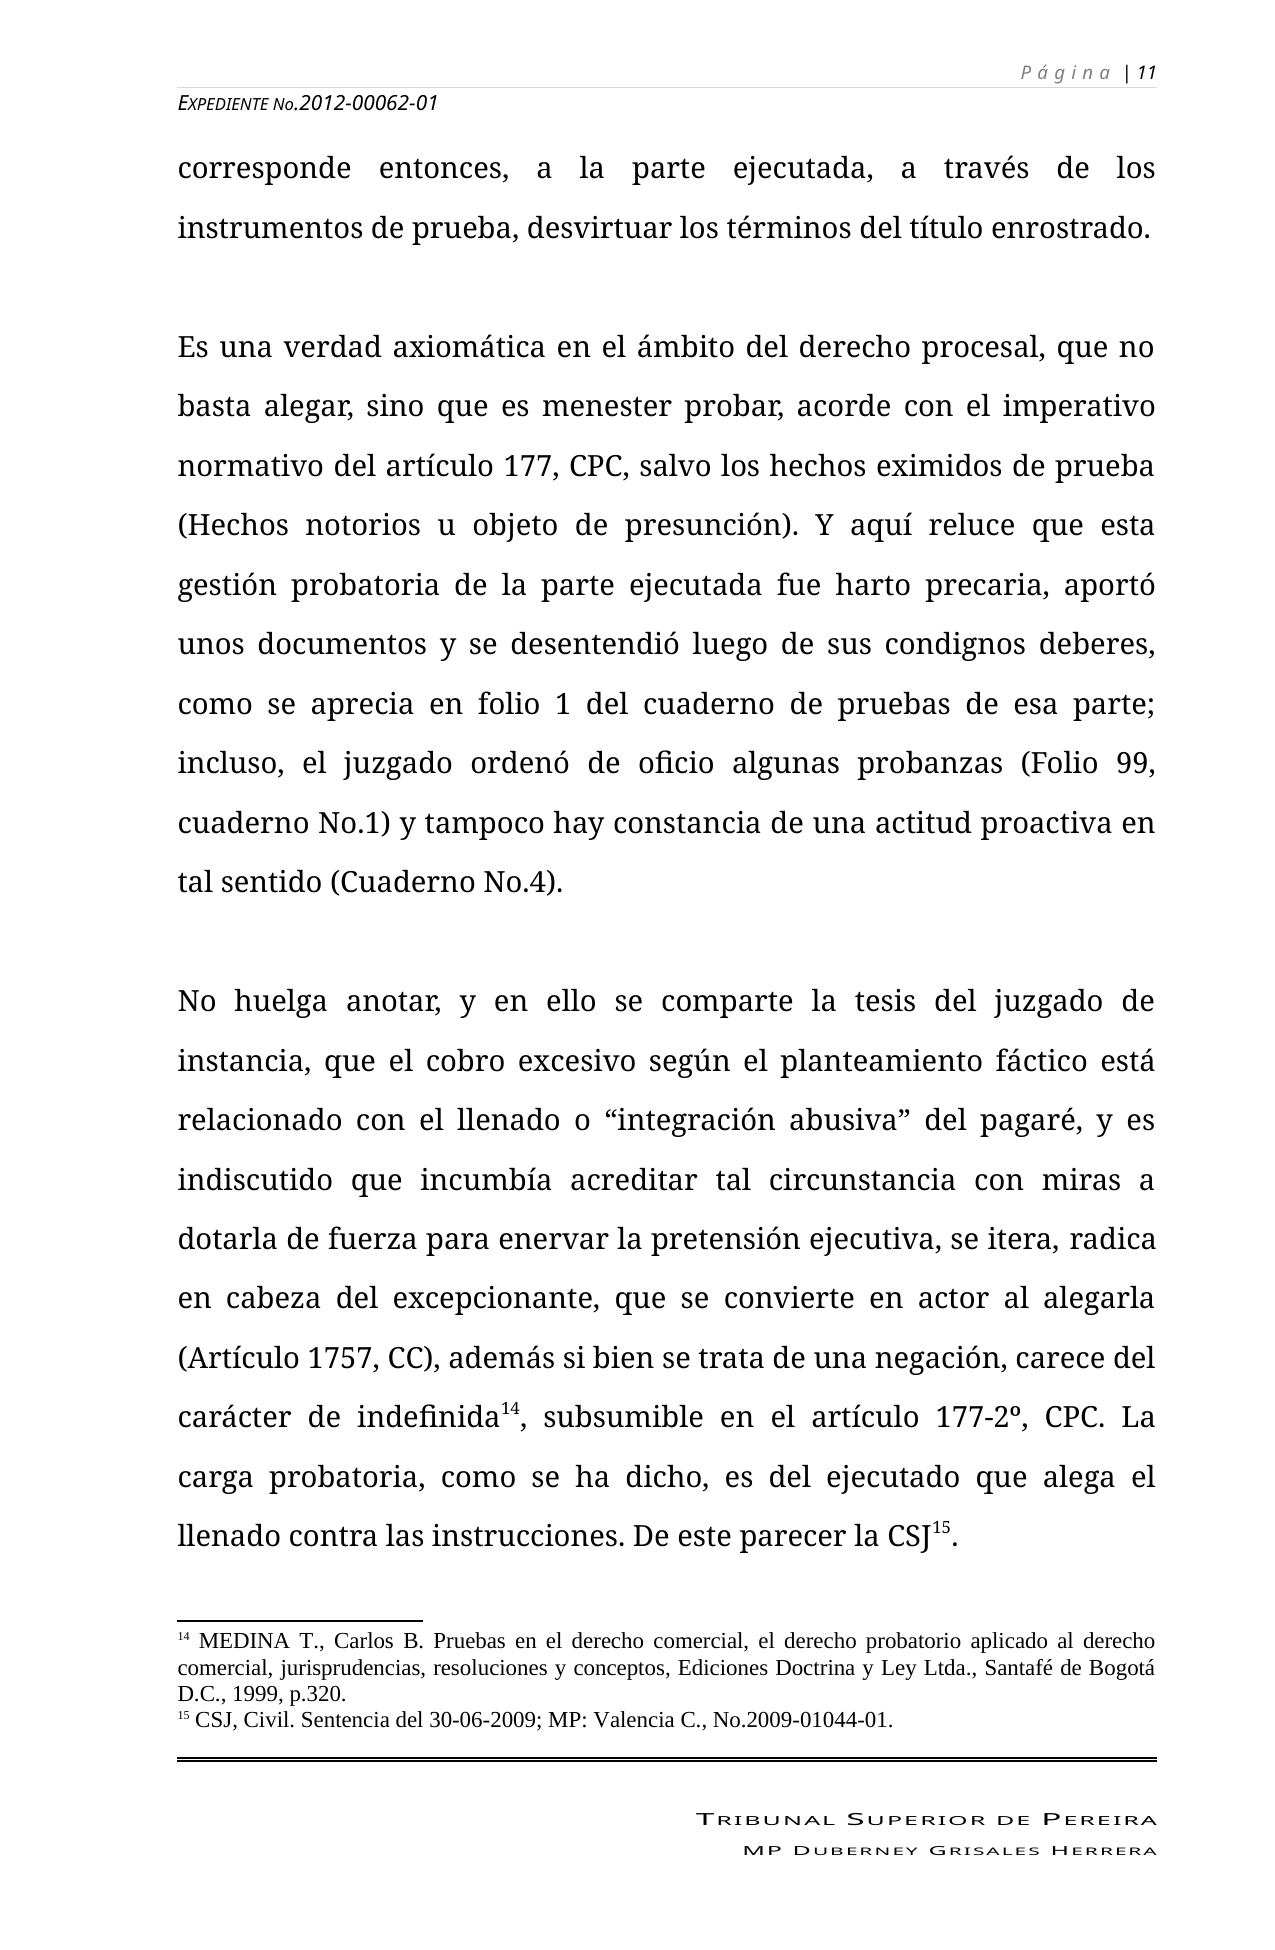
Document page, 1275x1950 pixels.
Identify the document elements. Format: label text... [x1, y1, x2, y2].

text No huelga anotar, y en ello se comparte la tesis del juzgado de instancia, que el cobro excesivo según el planteamiento fáctico está relacionado con el llenado o “integración abusiva” del pagaré, y es indiscutido que incumbía acreditar tal circunstancia con miras a dotarla de fuerza para enervar la pretensión ejecutiva, se itera, radica en cabeza del excepcionante, que se convierte en actor al alegarla (Artículo 1757, CC), además si bien se trata de una negación, carece del carácter de indefinida, subsumible en el artículo 177-2º, CPC. La carga probatoria, como se ha dicho, es del ejecutado que alega el llenado contra las instrucciones. De este parecer la CSJ. [177, 980, 1157, 1555]
text Es una verdad axiomática en el ámbito del derecho procesal, que no basta alegar, sino que es menester probar, acorde con el imperativo normativo del artículo 177, CPC, salvo los hechos eximidos de prueba (Hechos notorios u objeto de presunción). Y aquí reluce que esta gestión probatoria de la parte ejecutada fue harto precaria, aportó unos documentos y se desentendió luego de sus condignos deberes, como se aprecia en folio 1 del cuaderno de pruebas de esa parte; incluso, el juzgado ordenó de oficio algunas probanzas (Folio 99, cuaderno No.1) y tampoco hay constancia de una actitud proactiva en tal sentido (Cuaderno No.4). [177, 326, 1157, 901]
